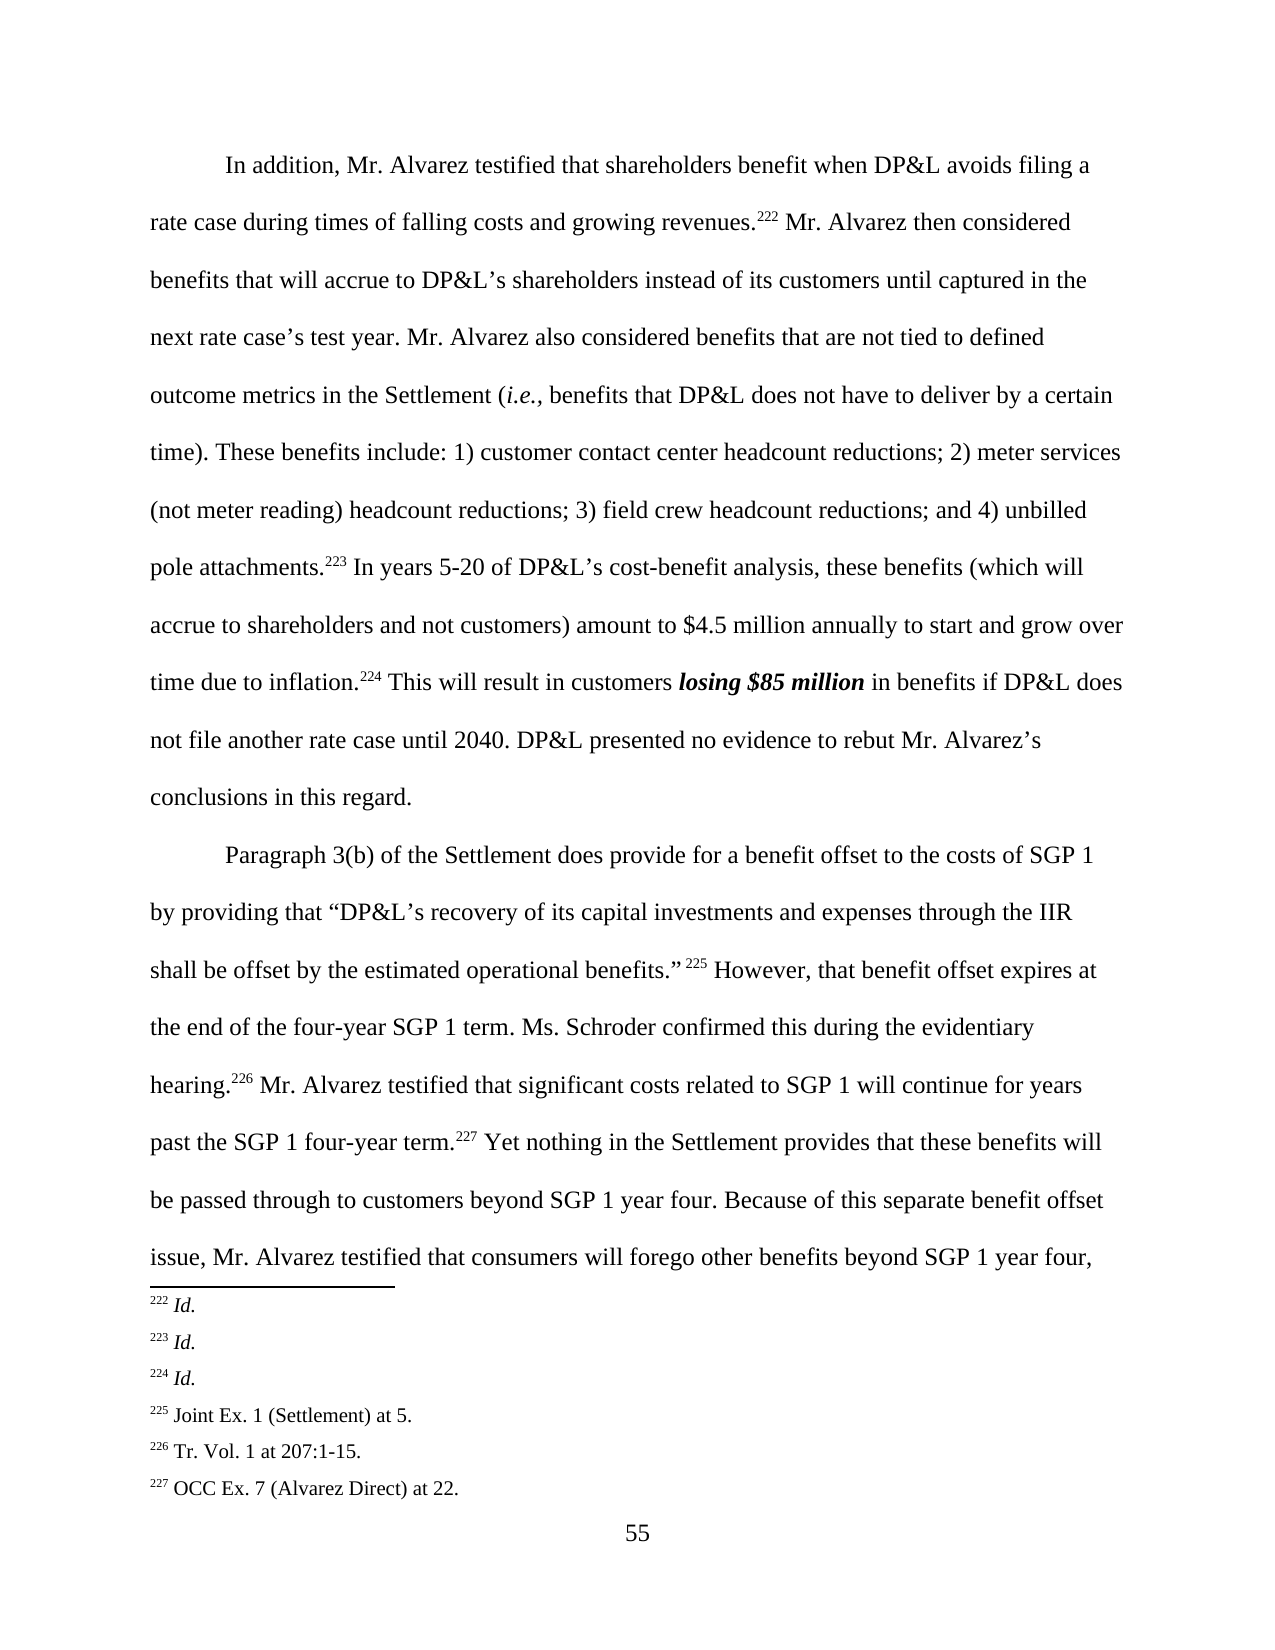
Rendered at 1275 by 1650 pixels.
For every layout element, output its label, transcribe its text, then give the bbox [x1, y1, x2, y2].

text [150, 840, 1125, 1271]
text In addition, Mr. Alvarez testified that shareholders benefit when DP&L avoids filing a rate case during times of falling costs and growing revenues. Mr. Alvarez then considered benefits that will accrue to DP&L’s shareholders instead of its customers until captured in the next rate case’s test year. Mr. Alvarez also considered benefits that are not tied to defined outcome metrics in the Settlement (i.e., benefits that DP&L does not have to deliver by a certain time). These benefits include: 1) customer contact center headcount reductions; 2) meter services (not meter reading) headcount reductions; 3) field crew headcount reductions; and 4) unbilled pole attachments. In years 5-20 of DP&L’s cost-benefit analysis, these benefits (which will accrue to shareholders and not customers) amount to $4.5 million annually to start and grow over time due to inflation. This will result in customers losing $85 million in benefits if DP&L does not file another rate case until 2040. DP&L presented no evidence to rebut Mr. Alvarez’s conclusions in this regard. [150, 150, 1125, 811]
